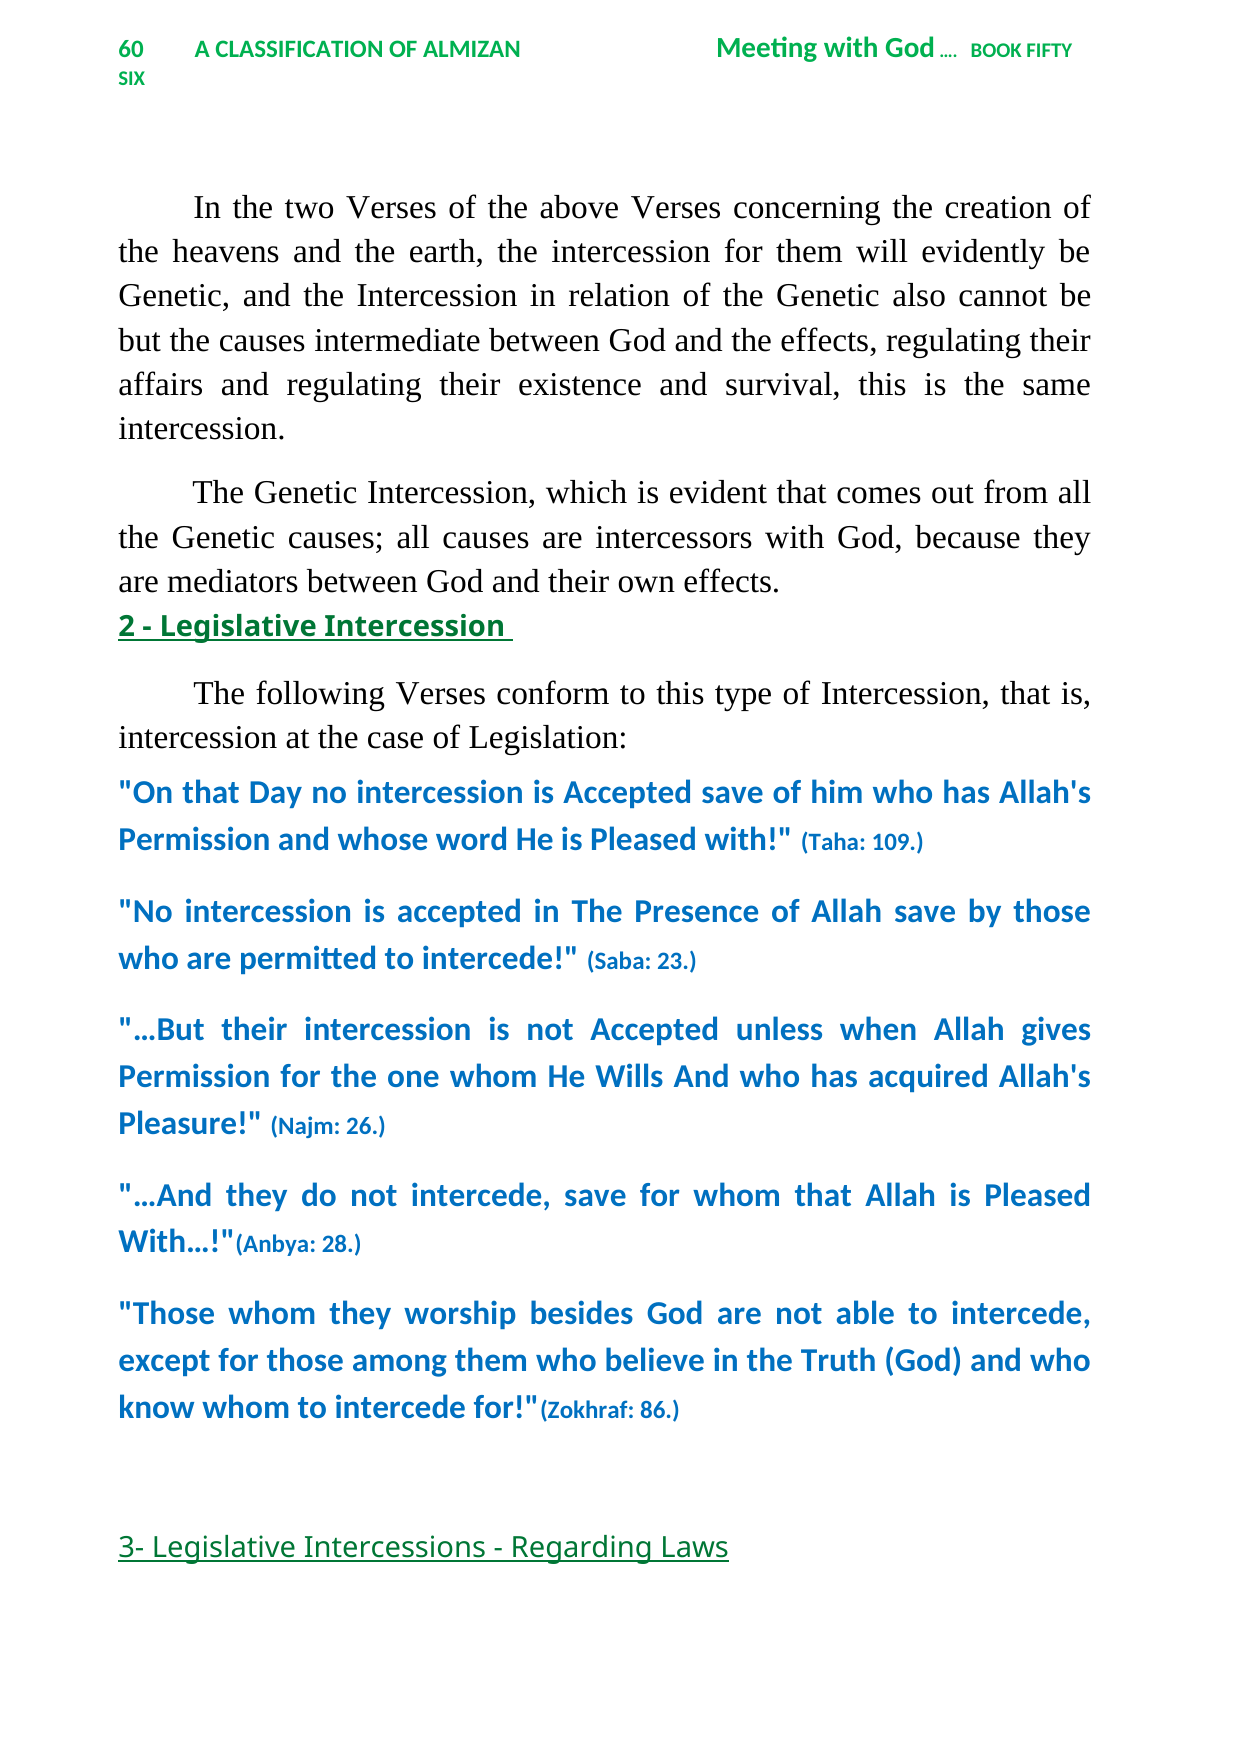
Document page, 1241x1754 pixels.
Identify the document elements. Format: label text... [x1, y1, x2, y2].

text 3- Legislative Intercessions - Regarding Laws [118, 1526, 1092, 1566]
text "…But their intercession is not Accepted unless when Allah gives Permission for the one whom He Wills And who has acquired Allah's Pleasure!" (Najm: 26.) [118, 1008, 1092, 1143]
text "No intercession is accepted in The Presence of Allah save by those who are permitted to intercede!" (Saba: 23.) [118, 890, 1092, 977]
text The following Verses conform to this type of Intercession, that is, intercession at the case of Legislation: [118, 673, 1092, 756]
text "Those whom they worship besides God are not able to intercede, except for those among them who believe in the Truth (God) and who know whom to intercede for!"(Zokhraf: 86.) [118, 1292, 1092, 1427]
text "…And they do not intercede, save for whom that Allah is Pleased With…!"(Anbya: 28.) [118, 1174, 1092, 1261]
text The Genetic Intercession, which is evident that comes out from all the Genetic causes; all causes are intercessors with God, because they are mediators between God and their own effects. [118, 473, 1092, 599]
text In the two Verses of the above Verses concerning the creation of the heavens and the earth, the intercession for them will evidently be Genetic, and the Intercession in relation of the Genetic also cannot be but the causes intermediate between God and the effects, regulating their affairs and regulating their existence and survival, this is the same intercession. [118, 188, 1092, 446]
text 2 - Legislative Intercession [118, 605, 1092, 645]
text "On that Day no intercession is Accepted save of him who has Allah's Permission and whose word He is Pleased with!" (Taha: 109.) [118, 771, 1092, 859]
